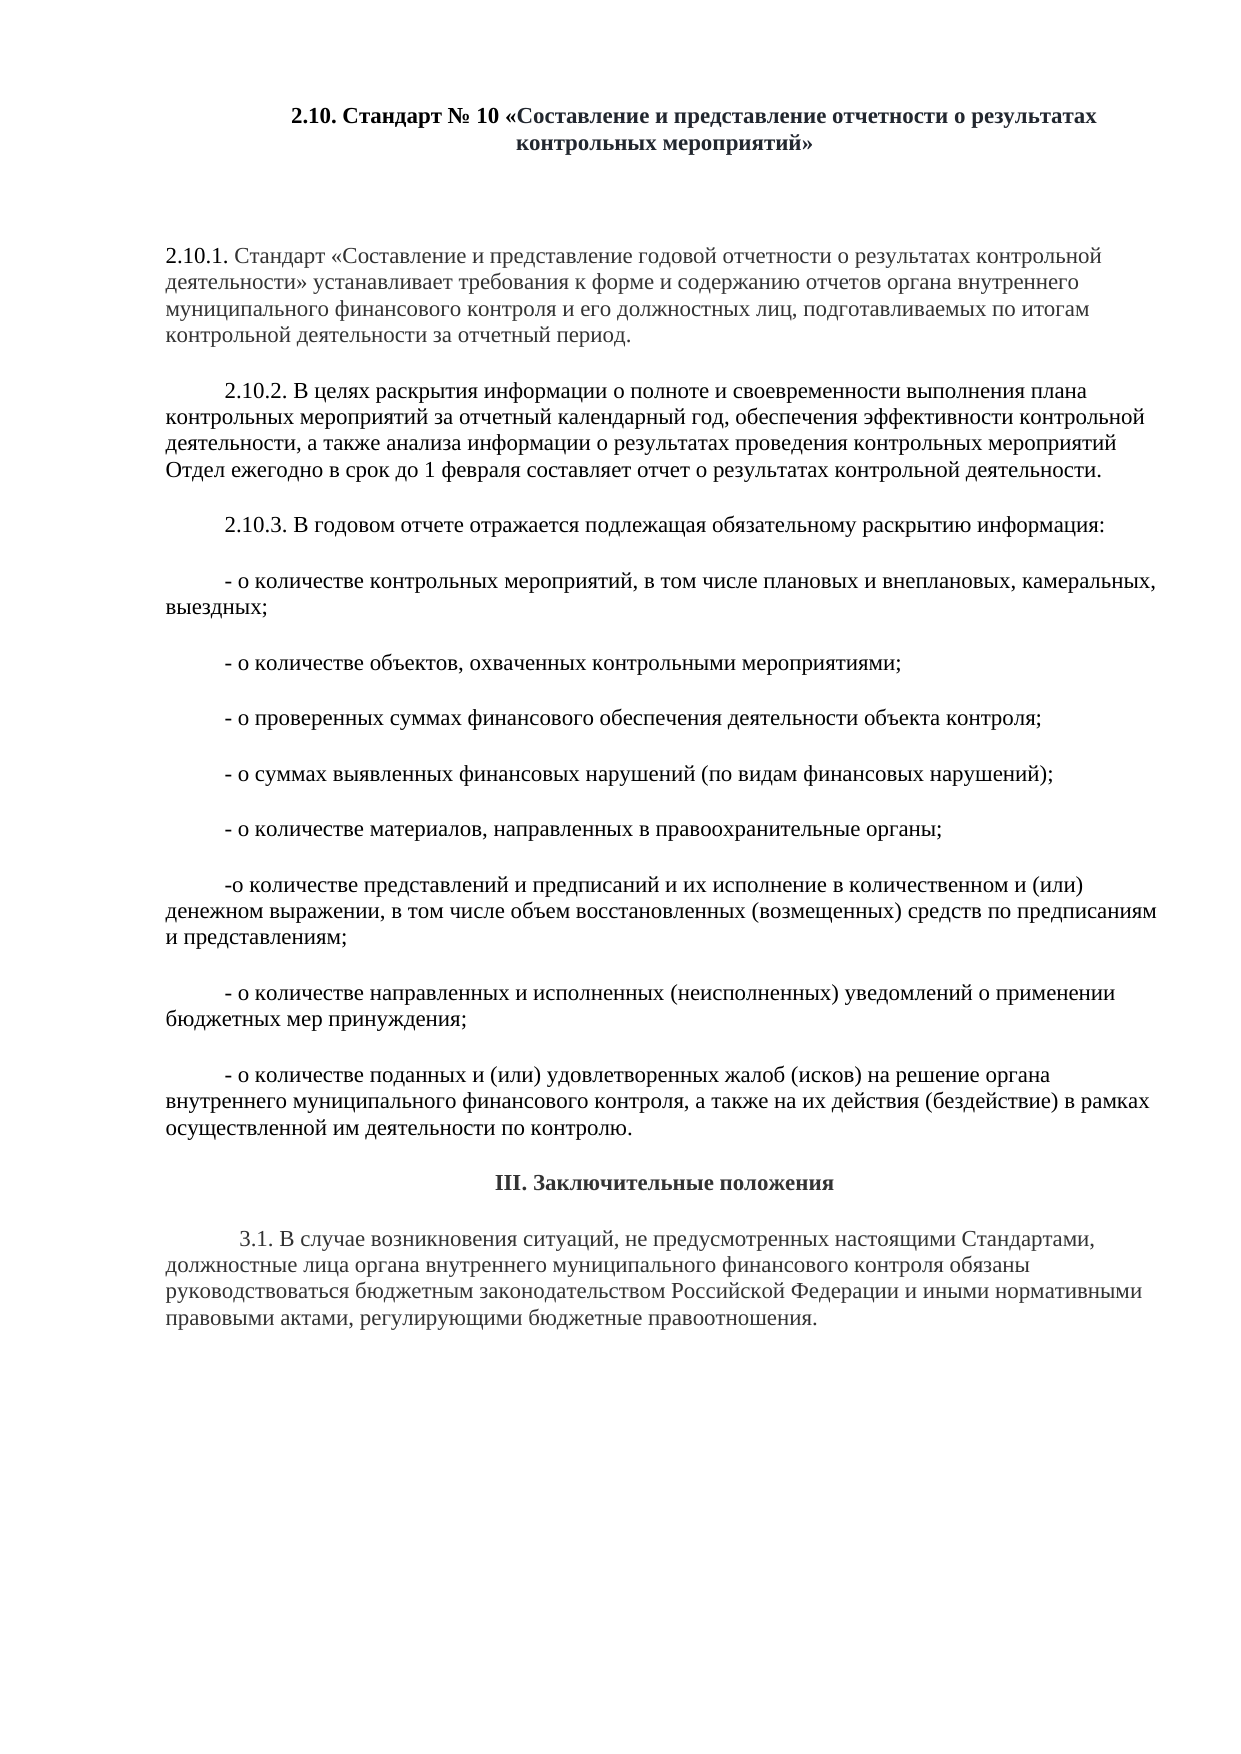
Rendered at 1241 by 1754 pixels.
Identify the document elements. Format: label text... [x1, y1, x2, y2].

text - о количестве поданных и (или) удовлетворенных жалоб (исков) на решение органа внутреннего муниципального финансового контроля, а также на их действия (бездействие) в рамках осуществленной им деятельности по контролю. [165, 1061, 1163, 1140]
text 2.10.1. Стандарт «Составление и представление годовой отчетности о результатах контрольной деятельности» устанавливает требования к форме и содержанию отчетов органа внутреннего муниципального финансового контроля и его должностных лиц, подготавливаемых по итогам контрольной деятельности за отчетный период. [165, 242, 1163, 347]
text -о количестве представлений и предписаний и их исполнение в количественном и (или) денежном выражении, в том числе объем восстановленных (возмещенных) средств по предписаниям и представлениям; [165, 871, 1163, 950]
text - о количестве направленных и исполненных (неисполненных) уведомлений о применении бюджетных мер принуждения; [165, 979, 1163, 1032]
text - о суммах выявленных финансовых нарушений (по видам финансовых нарушений); [165, 760, 1163, 786]
text 2.10.2. В целях раскрытия информации о полноте и своевременности выполнения плана контрольных мероприятий за отчетный календарный год, обеспечения эффективности контрольной деятельности, а также анализа информации о результатах проведения контрольных мероприятий Отдел ежегодно в срок до 1 февраля составляет отчет о результатах контрольной деятельности. [165, 377, 1163, 482]
text - о количестве объектов, охваченных контрольными мероприятиями; [165, 649, 1163, 675]
text - о проверенных суммах финансового обеспечения деятельности объекта контроля; [165, 704, 1163, 731]
text 3.1. В случае возникновения ситуаций, не предусмотренных настоящими Стандартами, должностные лица органа внутреннего муниципального финансового контроля обязаны руководствоваться бюджетным законодательством Российской Федерации и иными нормативными правовыми актами, регулирующими бюджетные правоотношения. [165, 1224, 1163, 1330]
text 2.10.3. В годовом отчете отражается подлежащая обязательному раскрытию информация: [165, 511, 1163, 538]
text - о количестве контрольных мероприятий, в том числе плановых и внеплановых, камеральных, выездных; [165, 567, 1163, 619]
text - о количестве материалов, направленных в правоохранительные органы; [165, 815, 1163, 842]
text III. Заключительные положения [165, 1169, 1163, 1195]
text 2.10. Стандарт № 10 «Составление и представление отчетности о результатах контрольных мероприятий» [165, 102, 1163, 155]
